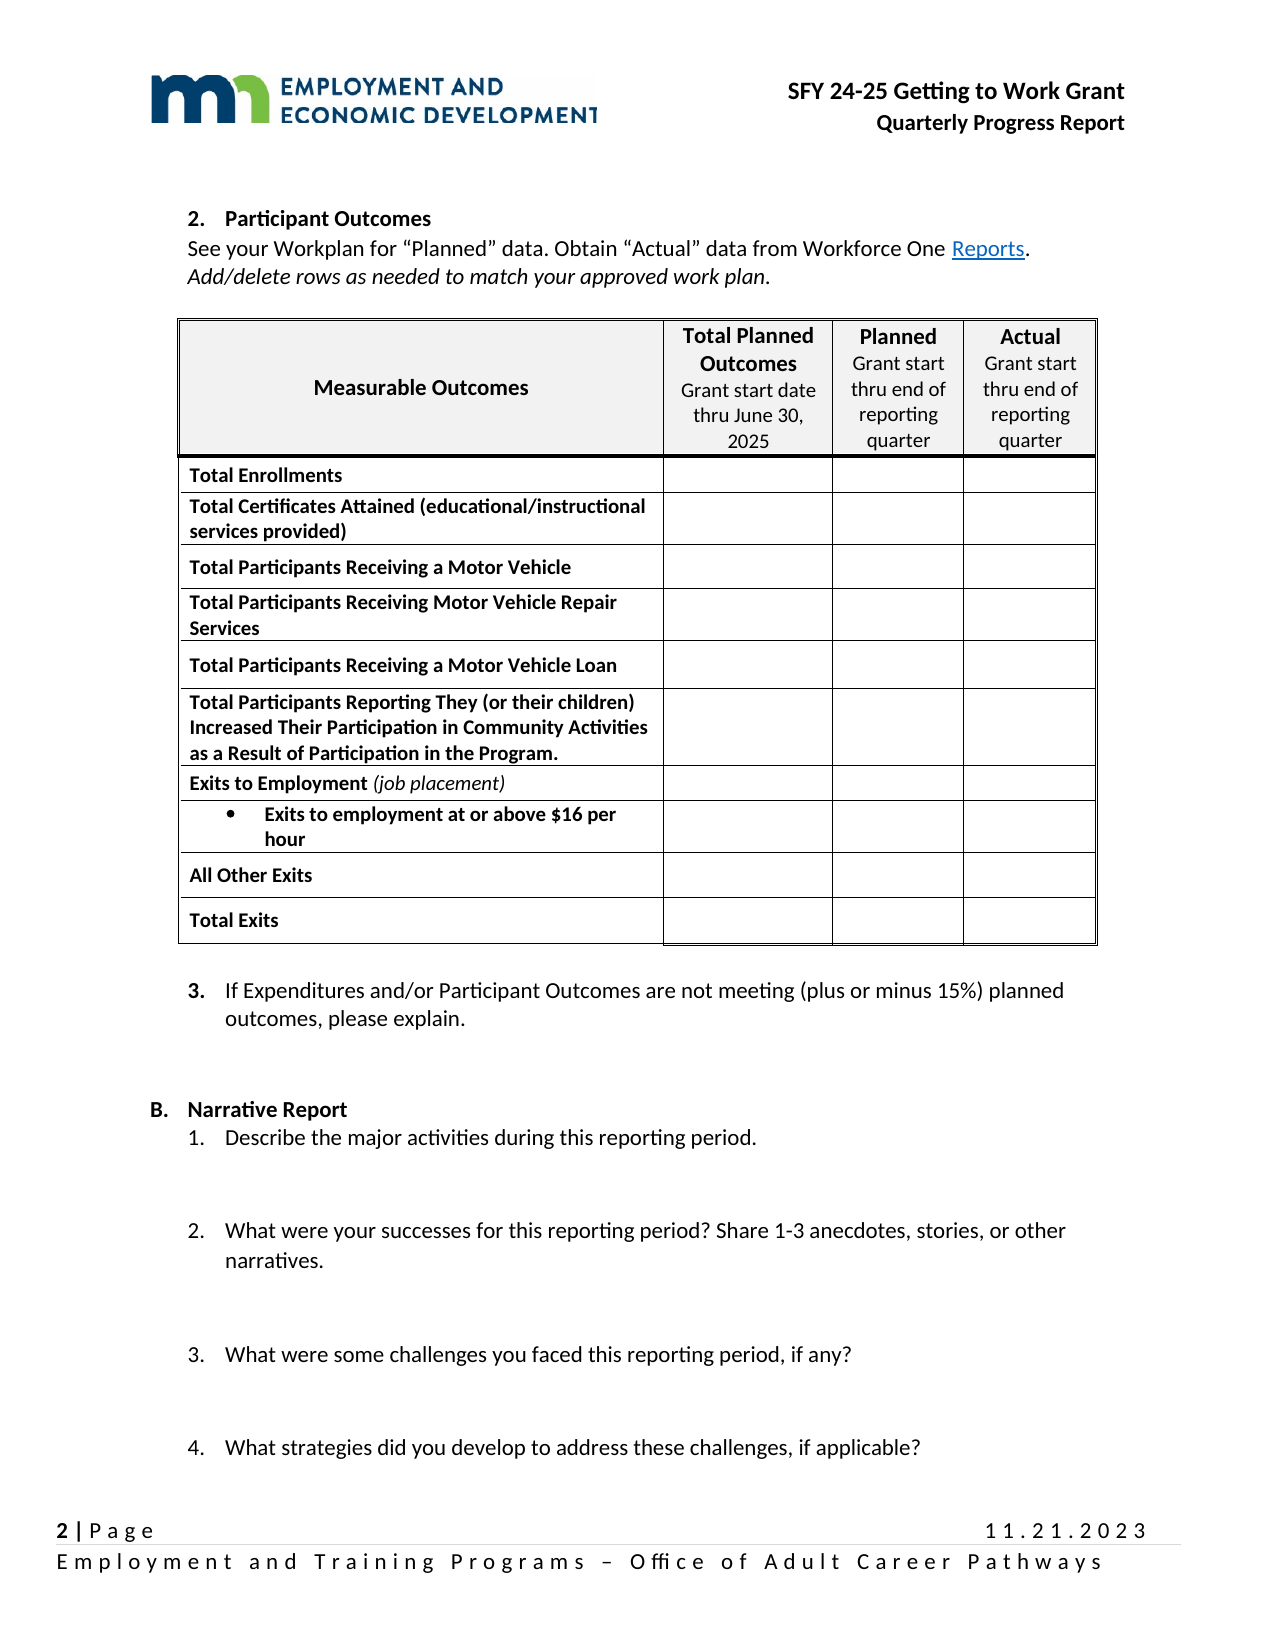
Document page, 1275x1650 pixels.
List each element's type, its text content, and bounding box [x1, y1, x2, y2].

table_cell All Other Exits [179, 852, 663, 897]
table_cell [964, 493, 1095, 544]
list Participant Outcomes [187, 204, 1125, 232]
table_cell [833, 853, 963, 897]
list What were your successes for this reporting period? Share 1-3 anecdotes, stories, or other narratives. [187, 1216, 1125, 1274]
table_cell [664, 689, 832, 765]
table_cell [664, 801, 832, 852]
table_header Total Planned Outcomes Grant start date thru June 30, 2025 [664, 321, 832, 453]
table_cell [664, 493, 832, 544]
table_cell [833, 589, 963, 640]
list Add/delete rows as needed to match your approved work plan. [187, 262, 1125, 290]
table_cell [964, 641, 1095, 688]
table_cell [664, 766, 832, 800]
list What were some challenges you faced this reporting period, if any? [187, 1340, 1125, 1368]
table_cell Exits to Employment (job placement) [179, 765, 663, 800]
list Narrative Report [150, 1095, 1125, 1123]
table_cell [964, 589, 1095, 640]
table_cell [833, 493, 963, 544]
table_cell [833, 689, 963, 765]
list What strategies did you develop to address these challenges, if applicable? [187, 1433, 1125, 1461]
table_cell [664, 458, 832, 492]
table_cell [964, 545, 1095, 588]
table_cell Total Participants Receiving Motor Vehicle Repair Services [179, 588, 663, 640]
table_cell Total Participants Receiving a Motor Vehicle Loan [179, 640, 663, 688]
table_cell Total Enrollments [179, 458, 663, 492]
table_cell Exits to employment at or above $16 per hour [179, 800, 663, 852]
table_cell [964, 689, 1095, 765]
table_cell [833, 766, 963, 800]
table_cell [664, 898, 832, 942]
table_cell [664, 545, 832, 588]
table_cell [833, 545, 963, 588]
table_cell Total Participants Reporting They (or their children) Increased Their Participation in Community Activities as a Result of Participation in the Program. [179, 688, 663, 765]
table_cell [964, 801, 1095, 852]
table_cell Total Participants Receiving a Motor Vehicle [179, 544, 663, 588]
table_cell Total Certificates Attained (educational/instructional services provided) [179, 492, 663, 544]
table_cell [964, 898, 1095, 942]
list If Expenditures and/or Participant Outcomes are not meeting (plus or minus 15%) planned outcomes, please explain. [187, 976, 1125, 1032]
table_header Measurable Outcomes [180, 321, 663, 453]
table_cell [664, 853, 832, 897]
table_header Actual Grant start thru end of reporting quarter [964, 321, 1095, 453]
table_cell [664, 589, 832, 640]
table_cell [964, 853, 1095, 897]
table_cell [964, 766, 1095, 800]
table_cell [833, 458, 963, 492]
table_cell Total Exits [179, 897, 663, 942]
table_header Planned Grant start thru end of reporting quarter [833, 321, 963, 453]
table_cell [664, 641, 832, 688]
text See your Workplan for “Planned” data. Obtain “Actual” data from Workforce One Reports. [187, 234, 1125, 262]
table_cell [833, 641, 963, 688]
picture [150, 75, 597, 122]
table_cell [964, 458, 1095, 492]
table_cell [833, 801, 963, 852]
table_cell [833, 898, 963, 942]
list Describe the major activities during this reporting period. [187, 1123, 1125, 1151]
